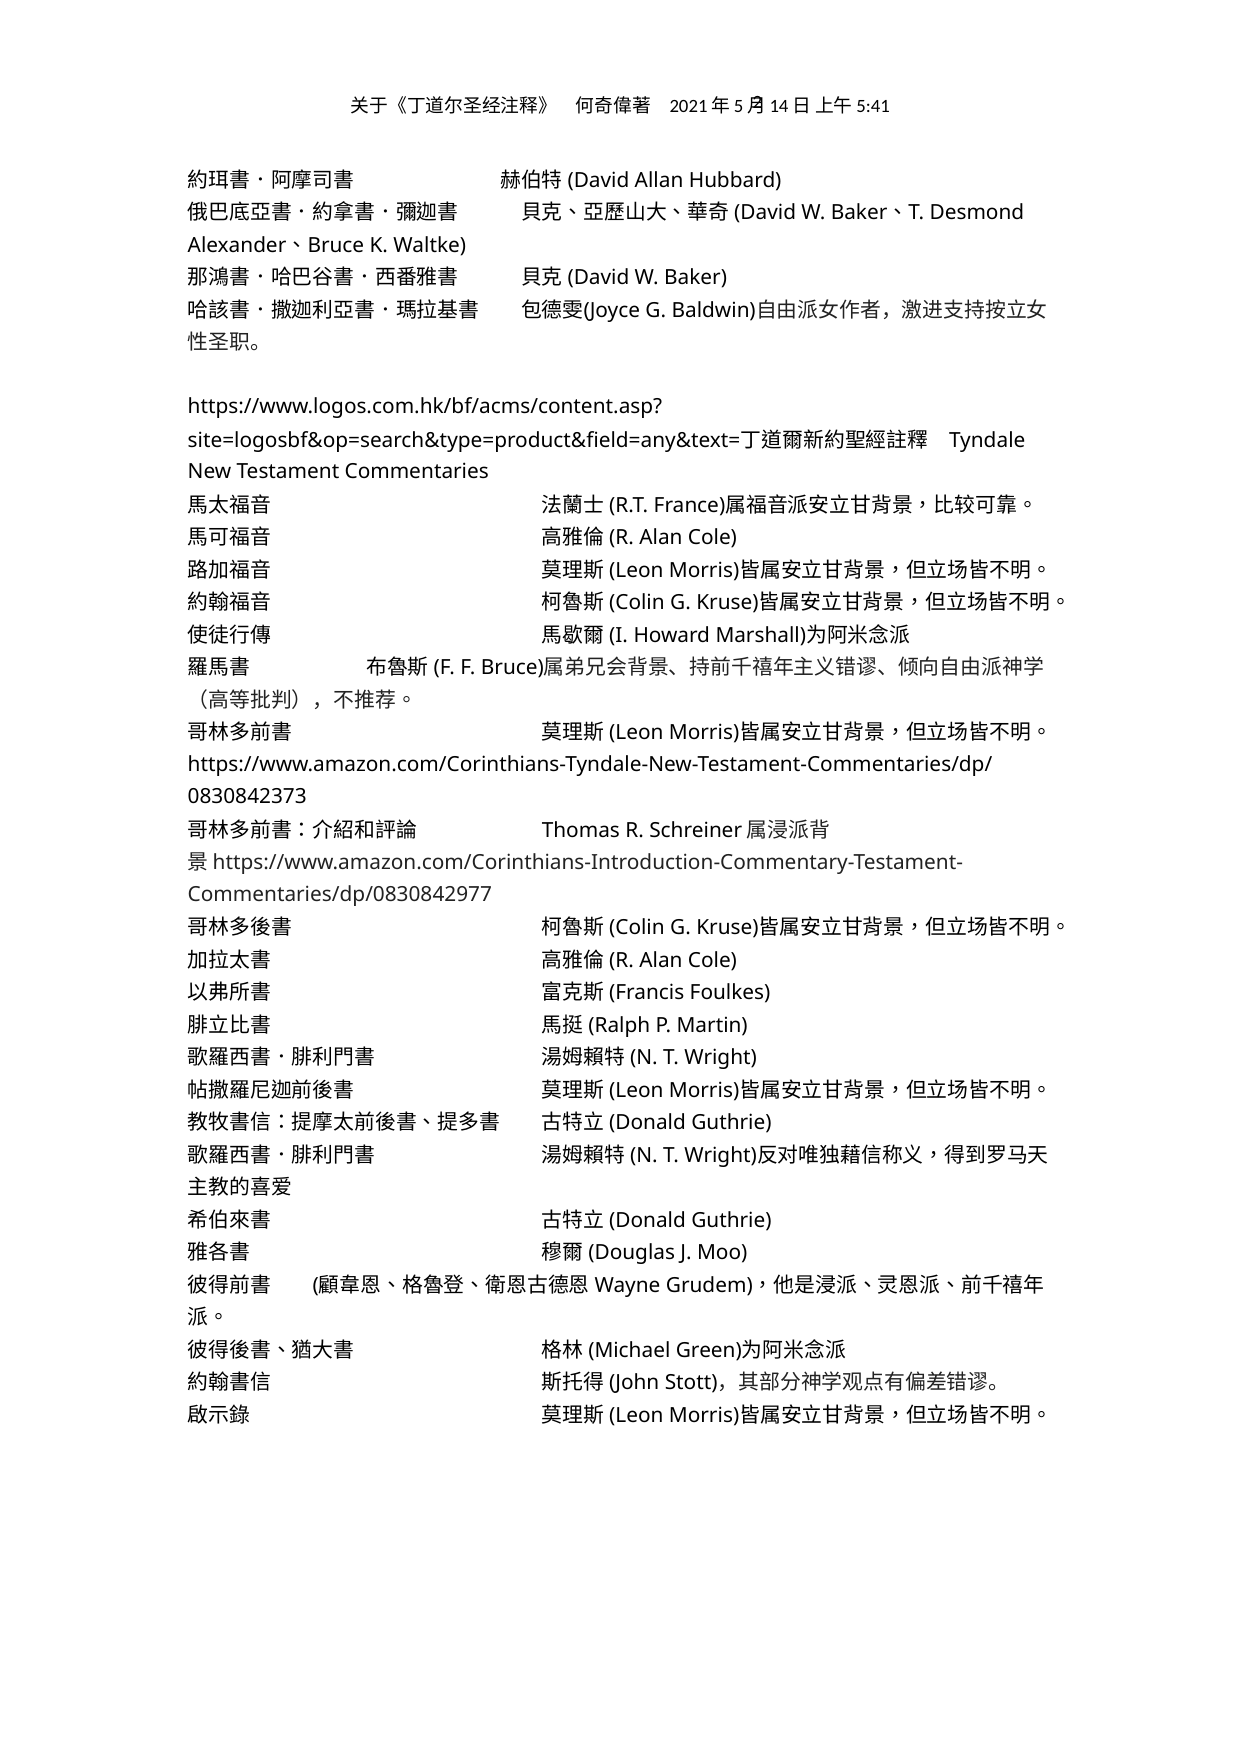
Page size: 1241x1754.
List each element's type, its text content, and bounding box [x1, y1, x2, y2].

text 彼得後書、猶大書 格林 (Michael Green)为阿米念派 [187, 1332, 1053, 1364]
text 以弗所書 富克斯 (Francis Foulkes) [187, 974, 1053, 1007]
text 約翰福音 柯魯斯 (Colin G. Kruse)皆属安立甘背景，但立场皆不明。 [187, 584, 1053, 617]
text 路加福音 莫理斯 (Leon Morris)皆属安立甘背景，但立场皆不明。 [187, 552, 1053, 584]
text 帖撒羅尼迦前後書 莫理斯 (Leon Morris)皆属安立甘背景，但立场皆不明。 [187, 1072, 1053, 1104]
text 希伯來書 古特立 (Donald Guthrie) [187, 1202, 1053, 1234]
text https://www.logos.com.hk/bf/acms/content.asp?site=logosbf&op=search&type=product&field=any&text=丁道爾新約聖經註釋 Tyndale New Testament Commentaries [187, 389, 1053, 487]
text 加拉太書 高雅倫 (R. Alan Cole) [187, 942, 1053, 974]
text 那鴻書．哈巴谷書．西番雅書 貝克 (David W. Baker) [187, 259, 1053, 292]
text 哥林多前書 莫理斯 (Leon Morris)皆属安立甘背景，但立场皆不明。https://www.amazon.com/Corinthians-Tyndale-New-Testament-Commentaries/dp/0830842373 [187, 714, 1053, 812]
text 俄巴底亞書．約拿書．彌迦書 貝克、亞歷山大、華奇 (David W. Baker、T. Desmond Alexander、Bruce K. Waltke) [187, 194, 1053, 259]
text 哥林多前書：介紹和評論 Thomas R. Schreiner属浸派背景https://www.amazon.com/Corinthians-Introduction-Commentary-Testament-Commentaries/dp/0830842977 [187, 812, 1053, 909]
text 哈該書．撒迦利亞書．瑪拉基書 包德雯(Joyce G. Baldwin)自由派女作者，激进支持按立女性圣职。 [187, 292, 1053, 357]
text 馬太福音 法蘭士 (R.T. France)属福音派安立甘背景，比较可靠。 [187, 487, 1053, 519]
text 教牧書信：提摩太前後書、提多書 古特立 (Donald Guthrie) [187, 1104, 1053, 1137]
text 使徒行傳 馬歇爾 (I. Howard Marshall)为阿米念派 [187, 617, 1053, 649]
text 約翰書信 斯托得 (John Stott)，其部分神学观点有偏差错谬。 [187, 1364, 1053, 1397]
text 啟示錄 莫理斯 (Leon Morris)皆属安立甘背景，但立场皆不明。 [187, 1397, 1053, 1429]
text 羅馬書 布魯斯 (F. F. Bruce)属弟兄会背景、持前千禧年主义错谬、倾向自由派神学（高等批判），不推荐。 [187, 649, 1053, 714]
text 哥林多後書 柯魯斯 (Colin G. Kruse)皆属安立甘背景，但立场皆不明。 [187, 909, 1053, 942]
text 雅各書 穆爾 (Douglas J. Moo) [187, 1234, 1053, 1267]
text 腓立比書 馬挺 (Ralph P. Martin) [187, 1007, 1053, 1039]
text 馬可福音 高雅倫 (R. Alan Cole) [187, 519, 1053, 552]
text 歌羅西書．腓利門書 湯姆賴特 (N. T. Wright)反对唯独藉信称义，得到罗马天主教的喜爱 [187, 1137, 1053, 1202]
text 彼得前書 (顧韋恩、格魯登、衛恩古德恩 Wayne Grudem)，他是浸派、灵恩派、前千禧年派。 [187, 1267, 1053, 1332]
text 約珥書．阿摩司書 赫伯特 (David Allan Hubbard) [187, 162, 1053, 194]
text 歌羅西書．腓利門書 湯姆賴特 (N. T. Wright) [187, 1039, 1053, 1072]
